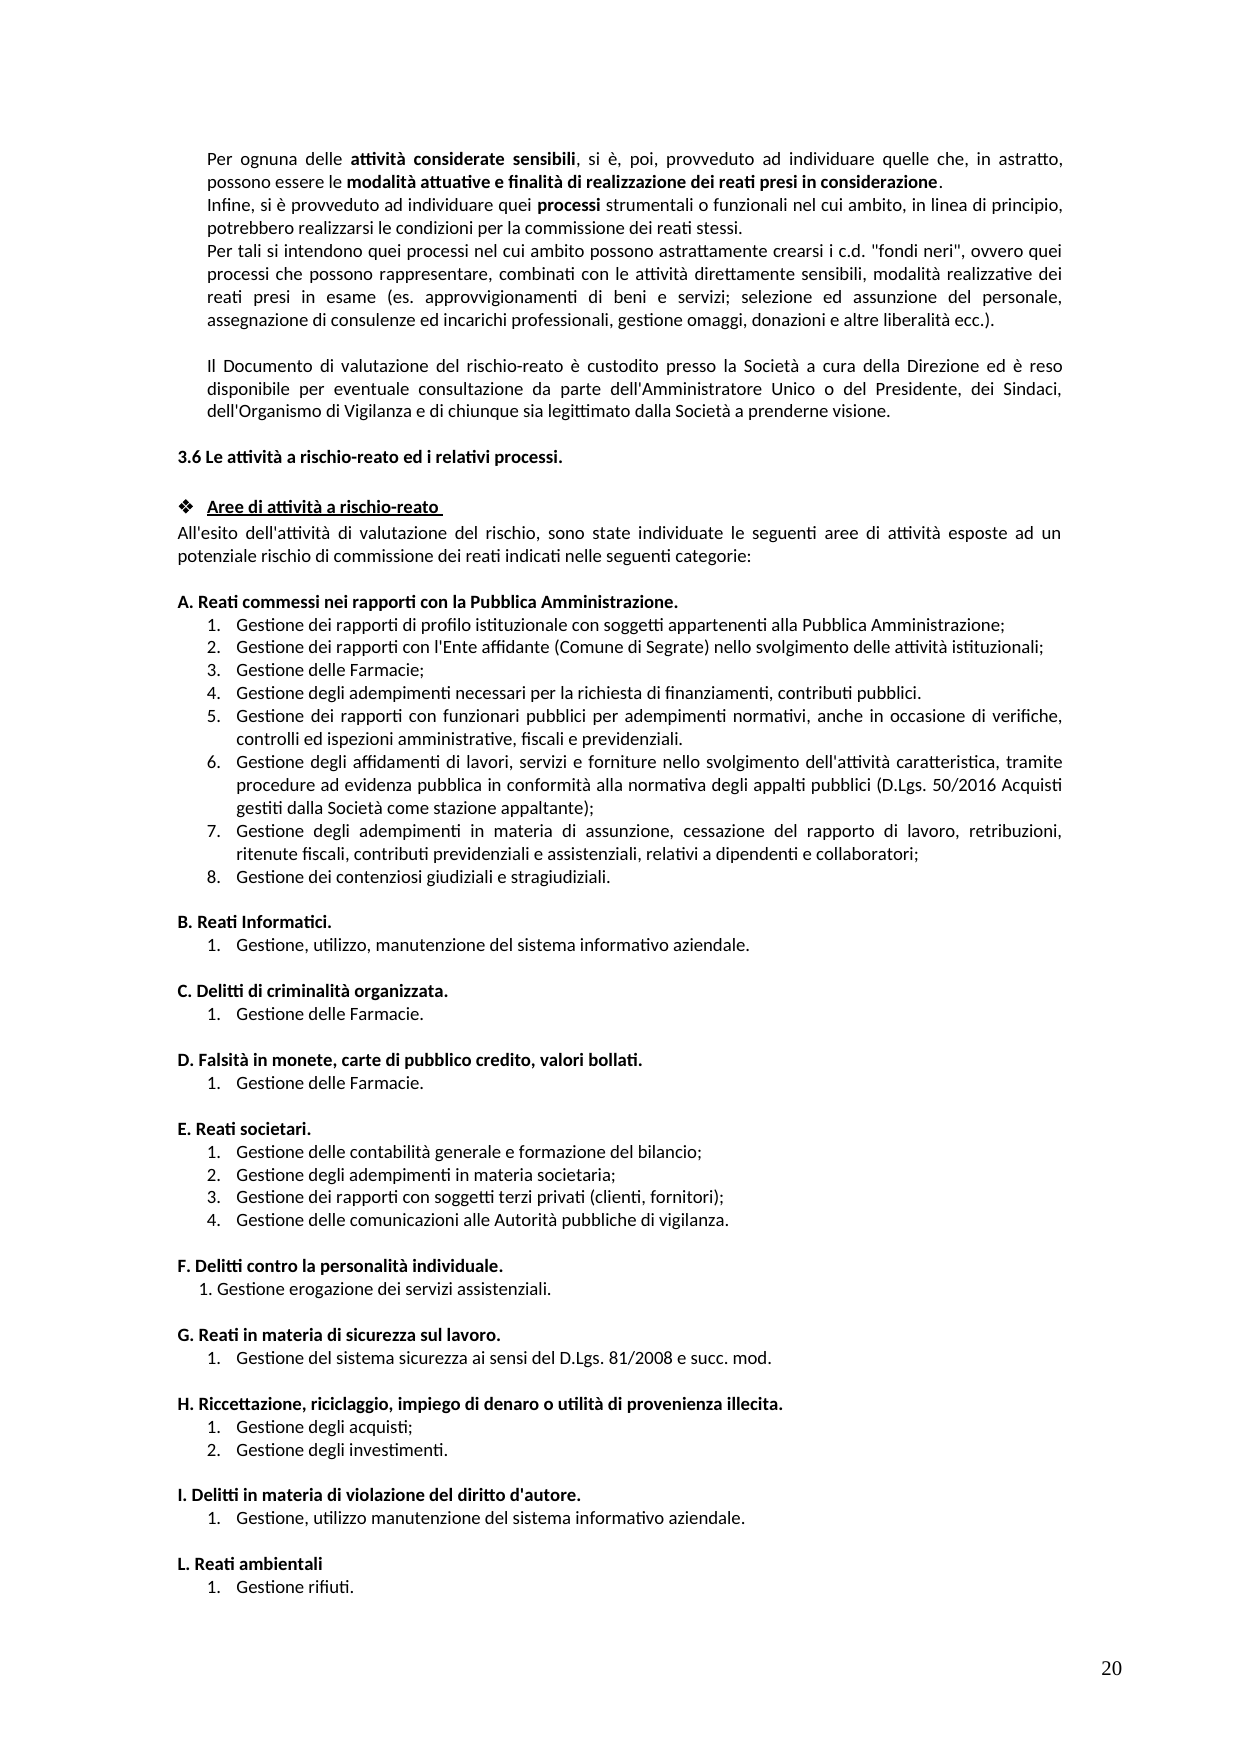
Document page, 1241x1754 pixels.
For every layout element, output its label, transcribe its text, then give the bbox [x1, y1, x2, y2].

text C. Delitti di criminalità organizzata. [177, 979, 1064, 1002]
text G. Reati in materia di sicurezza sul lavoro. [177, 1323, 1064, 1346]
list Gestione degli acquisti; [207, 1415, 1064, 1438]
list Gestione degli adempimenti in materia societaria; [207, 1163, 1064, 1186]
list Gestione delle comunicazioni alle Autorità pubbliche di vigilanza. [207, 1209, 1064, 1232]
text All'esito dell'attività di valutazione del rischio, sono state individuate le seguenti aree di attività esposte ad un potenziale rischio di commissione dei reati indicati nelle seguenti categorie: [177, 521, 1064, 567]
list Gestione, utilizzo, manutenzione del sistema informativo aziendale. [207, 934, 1064, 957]
list Gestione dei rapporti con funzionari pubblici per adempimenti normativi, anche in occasione di verifiche, controlli ed ispezioni amministrative, fiscali e previdenziali. [207, 704, 1064, 750]
list Gestione degli adempimenti necessari per la richiesta di finanziamenti, contributi pubblici. [207, 682, 1064, 704]
text I. Delitti in materia di violazione del diritto d'autore. [177, 1484, 1064, 1507]
text 1. Gestione erogazione dei servizi assistenziali. [177, 1277, 1049, 1300]
list Gestione dei contenziosi giudiziali e stragiudiziali. [207, 865, 1064, 888]
text Infine, si è provveduto ad individuare quei processi strumentali o funzionali nel cui ambito, in linea di principio, potrebbero realizzarsi le condizioni per la commissione dei reati stessi. [207, 193, 1064, 239]
list Gestione degli affidamenti di lavori, servizi e forniture nello svolgimento dell'attività caratteristica, tramite procedure ad evidenza pubblica in conformità alla normativa degli appalti pubblici (D.Lgs. 50/2016 Acquisti gestiti dalla Società come stazione appaltante); [207, 750, 1064, 819]
text A. Reati commessi nei rapporti con la Pubblica Amministrazione. [177, 590, 1064, 613]
text B. Reati Informatici. [177, 911, 1064, 934]
text D. Falsità in monete, carte di pubblico credito, valori bollati. [177, 1048, 1064, 1071]
list Gestione delle Farmacie. [207, 1002, 1064, 1025]
list Aree di attività a rischio-reato [177, 495, 1064, 518]
list Gestione delle Farmacie; [207, 659, 1064, 682]
list Gestione dei rapporti di profilo istituzionale con soggetti appartenenti alla Pubblica Amministrazione; [207, 613, 1064, 636]
text Il Documento di valutazione del rischio-reato è custodito presso la Società a cura della Direzione ed è reso disponibile per eventuale consultazione da parte dell'Amministratore Unico o del Presidente, dei Sindaci, dell'Organismo di Vigilanza e di chiunque sia legittimato dalla Società a prenderne visione. [207, 354, 1064, 423]
list Gestione del sistema sicurezza ai sensi del D.Lgs. 81/2008 e succ. mod. [207, 1346, 1064, 1369]
text E. Reati societari. [177, 1117, 1064, 1140]
text H. Riccettazione, riciclaggio, impiego di denaro o utilità di provenienza illecita. [177, 1392, 1064, 1415]
list Gestione degli adempimenti in materia di assunzione, cessazione del rapporto di lavoro, retribuzioni, ritenute fiscali, contributi previdenziali e assistenziali, relativi a dipendenti e collaboratori; [207, 819, 1064, 865]
text L. Reati ambientali [177, 1552, 1064, 1575]
text Per ognuna delle attività considerate sensibili, si è, poi, provveduto ad individuare quelle che, in astratto, possono essere le modalità attuative e finalità di realizzazione dei reati presi in considerazione. [207, 148, 1064, 193]
list Gestione dei rapporti con l'Ente affidante (Comune di Segrate) nello svolgimento delle attività istituzionali; [207, 636, 1064, 659]
list Gestione dei rapporti con soggetti terzi privati (clienti, fornitori); [207, 1186, 1064, 1209]
list Gestione delle contabilità generale e formazione del bilancio; [207, 1140, 1064, 1163]
list Gestione delle Farmacie. [207, 1071, 1064, 1094]
text F. Delitti contro la personalità individuale. [177, 1254, 1064, 1277]
text Per tali si intendono quei processi nel cui ambito possono astrattamente crearsi i c.d. "fondi neri", ovvero quei processi che possono rappresentare, combinati con le attività direttamente sensibili, modalità realizzative dei reati presi in esame (es. approvvigionamenti di beni e servizi; selezione ed assunzione del personale, assegnazione di consulenze ed incarichi professionali, gestione omaggi, donazioni e altre liberalità ecc.). [207, 239, 1064, 331]
text 3.6 Le attività a rischio-reato ed i relativi processi. [177, 446, 1064, 468]
list Gestione, utilizzo manutenzione del sistema informativo aziendale. [207, 1507, 1064, 1529]
list Gestione rifiuti. [207, 1575, 1064, 1598]
list Gestione degli investimenti. [207, 1438, 1064, 1461]
